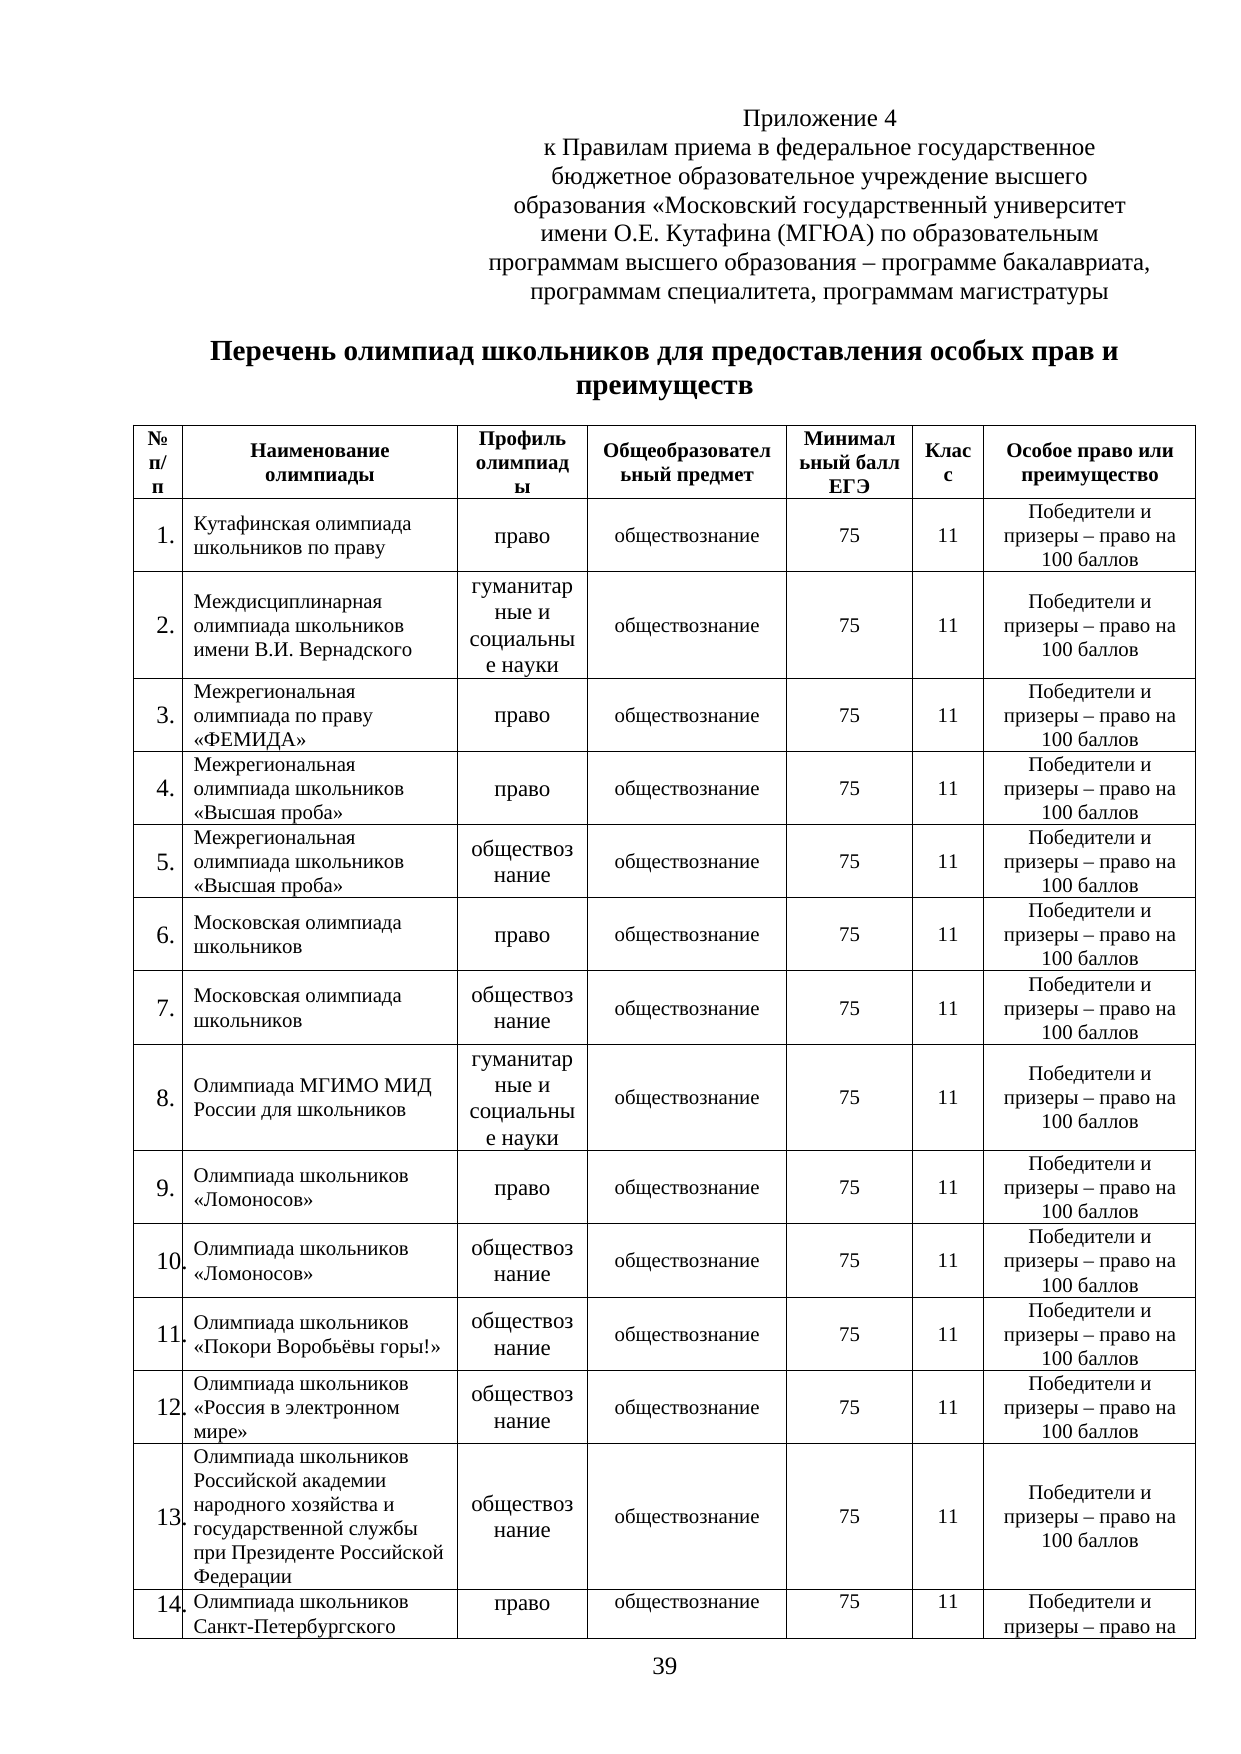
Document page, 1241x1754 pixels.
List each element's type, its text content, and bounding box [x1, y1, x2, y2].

table_cell 11 [913, 752, 983, 824]
table_cell Олимпиада МГИМО МИД России для школьников [183, 1045, 457, 1150]
table_cell обществознание [588, 1298, 786, 1370]
table_cell право [458, 499, 587, 571]
table_cell Олимпиада школьников «Покори Воробьёвы горы!» [183, 1298, 457, 1370]
table_cell обществознание [458, 1371, 587, 1443]
table_cell Победители и призеры – право на 100 баллов [984, 1224, 1195, 1297]
table_cell [134, 679, 182, 751]
table_cell обществознание [588, 1224, 786, 1297]
table_cell обществознание [458, 1298, 587, 1370]
table_cell 11 [913, 1224, 983, 1297]
table_cell [134, 1045, 182, 1150]
table_cell 11 [913, 1444, 983, 1588]
table_cell 11 [913, 572, 983, 677]
table_cell 75 [787, 1590, 912, 1638]
table_cell Межрегиональная олимпиада по праву «ФЕМИДА» [183, 679, 457, 751]
table_cell 11 [913, 971, 983, 1044]
table_cell Победители и призеры – право на 100 баллов [984, 1151, 1195, 1223]
table_cell [134, 1224, 182, 1297]
table_cell Московская олимпиада школьников [183, 971, 457, 1044]
table_cell Олимпиада школьников «Россия в электронном мире» [183, 1371, 457, 1443]
table_cell обществознание [588, 1151, 786, 1223]
table_cell Победители и призеры – право на 100 баллов [984, 1298, 1195, 1370]
table_cell 75 [787, 752, 912, 824]
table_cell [984, 1444, 1195, 1588]
table_cell 11 [913, 898, 983, 970]
text Перечень олимпиад школьников для предоставления особых прав и преимуществ [177, 333, 1152, 401]
table_cell Победители и призеры – право на 100 баллов [984, 572, 1195, 677]
table_cell 11 [913, 1371, 983, 1443]
table_cell гуманитарные и социальные науки [458, 572, 587, 677]
table_cell право [458, 752, 587, 824]
table_cell обществознание [458, 825, 587, 897]
table_cell [134, 1371, 182, 1443]
table_cell обществознание [458, 971, 587, 1044]
table_cell Олимпиада школьников «Ломоносов» [183, 1224, 457, 1297]
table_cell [183, 1590, 457, 1638]
table_cell гуманитарные и социальные науки [458, 1045, 587, 1150]
table_header № п/п [134, 426, 182, 498]
table_cell обществознание [588, 679, 786, 751]
table_cell обществознание [588, 1371, 786, 1443]
table_cell обществознание [458, 1444, 587, 1588]
table_cell [134, 898, 182, 970]
table_cell [134, 499, 182, 571]
table_cell Межрегиональная олимпиада школьников «Высшая проба» [183, 752, 457, 824]
table_cell Олимпиада школьников «Ломоносов» [183, 1151, 457, 1223]
table_cell [134, 572, 182, 677]
table_cell Межрегиональная олимпиада школьников «Высшая проба» [183, 825, 457, 897]
table_cell обществознание [588, 1444, 786, 1588]
table_cell Победители и призеры – право на 100 баллов [984, 898, 1195, 970]
table_cell 75 [787, 1298, 912, 1370]
table_cell обществознание [458, 1224, 587, 1297]
table_cell [134, 1590, 182, 1638]
table_cell право [458, 1590, 587, 1638]
table_cell [134, 752, 182, 824]
table_cell обществознание [588, 898, 786, 970]
table_cell 75 [787, 679, 912, 751]
table_cell обществознание [588, 825, 786, 897]
table_cell право [458, 898, 587, 970]
table_cell Победители и призеры – право на 100 баллов [984, 1045, 1195, 1150]
table_cell Московская олимпиада школьников [183, 898, 457, 970]
table_cell 11 [913, 499, 983, 571]
table_cell обществознание [588, 1045, 786, 1150]
table_cell 11 [913, 1298, 983, 1370]
table_cell 11 [913, 1045, 983, 1150]
table_cell 11 [913, 1590, 983, 1638]
table_cell Междисциплинарная олимпиада школьников имени В.И. Вернадского [183, 572, 457, 677]
table_cell [134, 1298, 182, 1370]
table_header Особое право или преимущество [984, 426, 1195, 498]
table_cell Победители и призеры – право на 100 баллов [984, 1371, 1195, 1443]
table_cell обществознание [588, 752, 786, 824]
table_cell [134, 1444, 182, 1588]
table_cell 75 [787, 971, 912, 1044]
table_header Минимальный балл ЕГЭ [787, 426, 912, 498]
text Приложение 4 [487, 103, 1152, 132]
table_header Профиль олимпиады [458, 426, 587, 498]
table_cell Победители и призеры – право на 100 баллов [984, 971, 1195, 1044]
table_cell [984, 1590, 1195, 1638]
table_cell Победители и призеры – право на 100 баллов [984, 752, 1195, 824]
table_cell обществознание [588, 572, 786, 677]
table_cell 75 [787, 825, 912, 897]
table_cell Кутафинская олимпиада школьников по праву [183, 499, 457, 571]
table_cell обществознание [588, 499, 786, 571]
table_header Общеобразовательный предмет [588, 426, 786, 498]
table_cell 11 [913, 1151, 983, 1223]
table_cell [134, 971, 182, 1044]
table_cell обществознание [588, 1590, 786, 1638]
table_cell 75 [787, 1151, 912, 1223]
table_header Класс [913, 426, 983, 498]
table_cell [134, 1151, 182, 1223]
table_cell 75 [787, 499, 912, 571]
table_header Наименование олимпиады [183, 426, 457, 498]
table_cell 75 [787, 1371, 912, 1443]
table_cell Победители и призеры – право на 100 баллов [984, 499, 1195, 571]
table_cell обществознание [588, 971, 786, 1044]
table_cell 75 [787, 1224, 912, 1297]
table_cell 75 [787, 1045, 912, 1150]
table_cell Победители и призеры – право на 100 баллов [984, 825, 1195, 897]
table_cell Олимпиада школьников Российской академии народного хозяйства и государственной службы при Президенте Российской Федерации [183, 1444, 457, 1588]
table_cell 11 [913, 825, 983, 897]
table_cell право [458, 1151, 587, 1223]
text к Правилам приема в федеральное государственное бюджетное образовательное учреждение высшего образования «Московский государственный университет имени О.Е. Кутафина (МГЮА) по образовательным программам высшего образования – программе бакалавриата, программам специалитета, программам магистратуры [487, 132, 1152, 305]
table_cell 75 [787, 1444, 912, 1588]
table_cell право [458, 679, 587, 751]
table_cell 11 [913, 679, 983, 751]
table_cell [134, 825, 182, 897]
table_cell 75 [787, 898, 912, 970]
table_cell Победители и призеры – право на 100 баллов [984, 679, 1195, 751]
table_cell 75 [787, 572, 912, 677]
